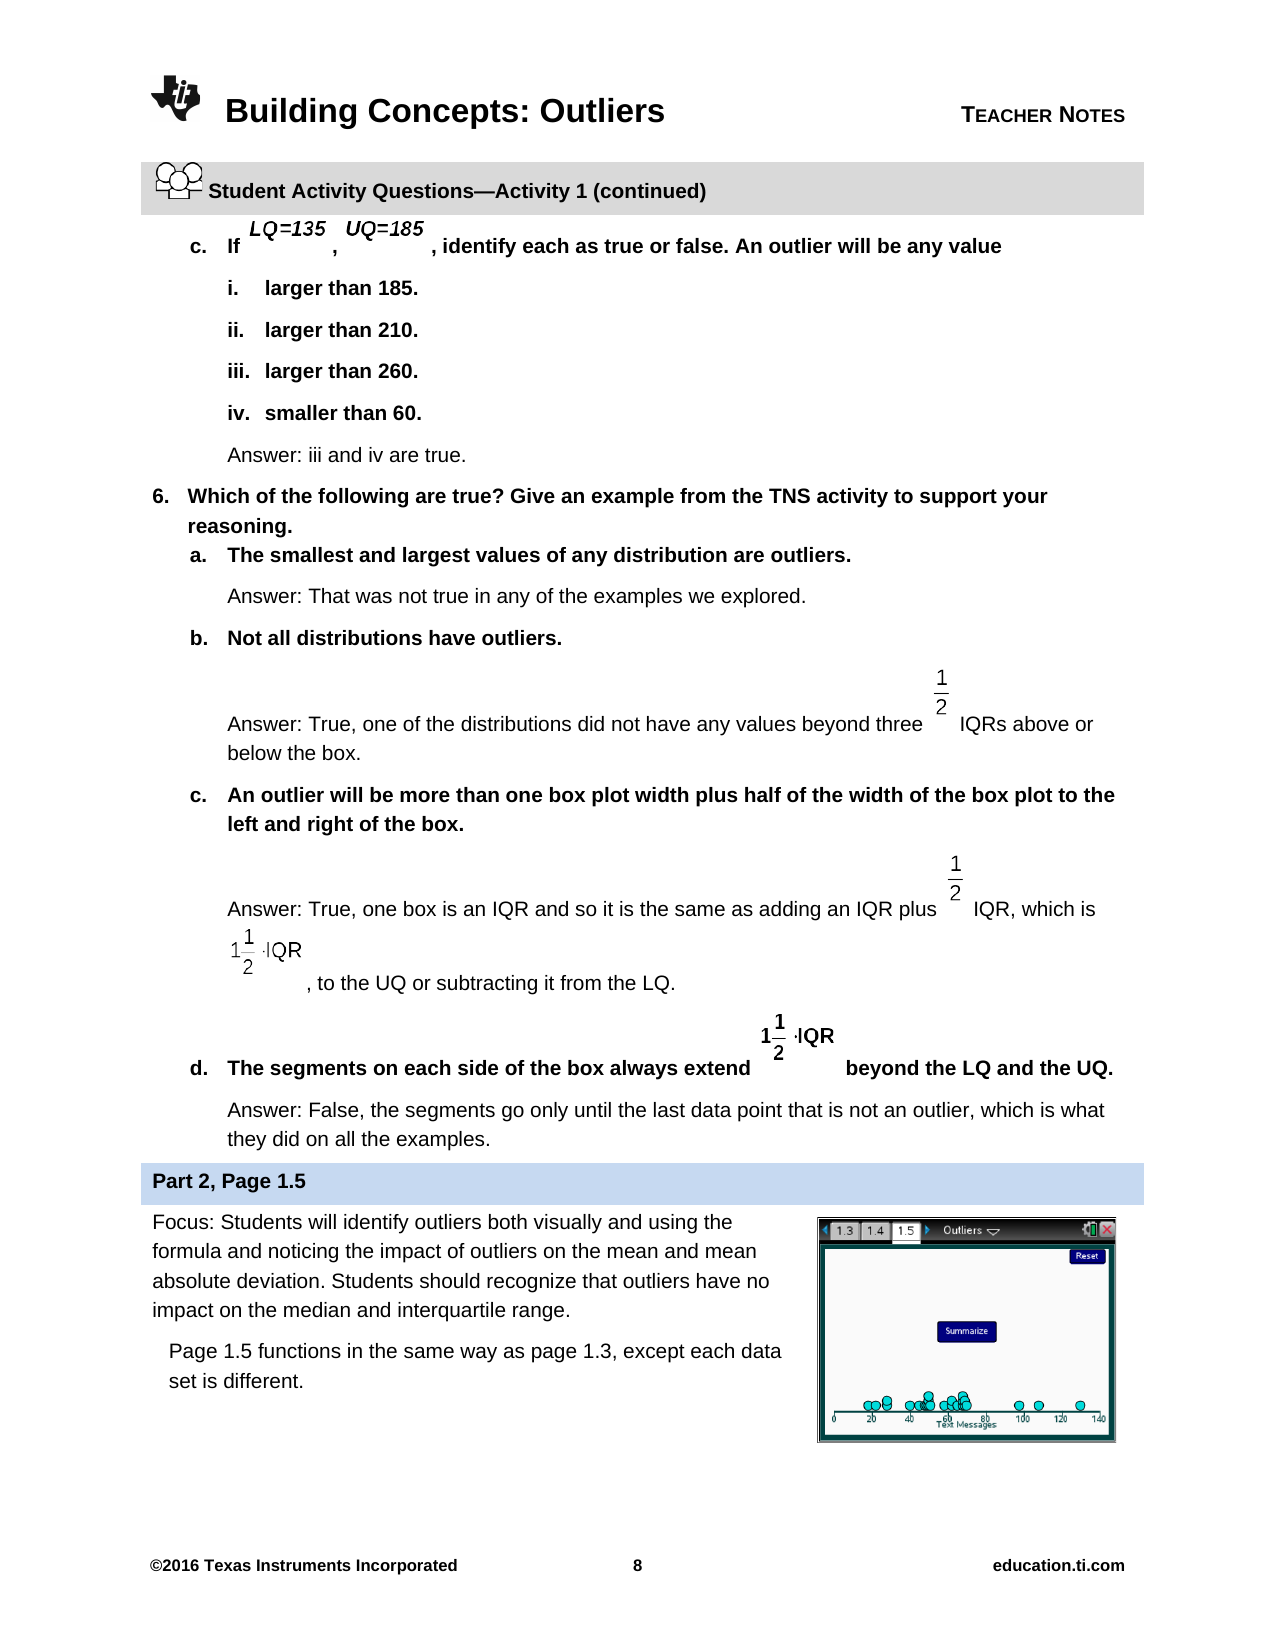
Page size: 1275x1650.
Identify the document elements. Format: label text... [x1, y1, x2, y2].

table_cell If , , identify each as true or false. An outlier will be any value i. larger than 185. ii. larger than 210. iii. larger than 260. iv. smaller than 60. Answer: iii and iv are true. [141, 215, 1144, 479]
table_cell Focus: Students will identify outliers both visually and using the formula and noticing the impact of outliers on the mean and mean absolute deviation. Students should recognize that outliers have no impact on the median and interquartile range. Page 1.5 functions in the same way as page 1.3, except each data set is different. [141, 1205, 806, 1455]
table_cell Which of the following are true? Give an example from the TNS activity to support your reasoning. The smallest and largest values of any distribution are outliers. Answer: That was not true in any of the examples we explored. Not all distributions have outliers. Answer: True, one of the distributions did not have any values beyond three IQRs above or below the box. An outlier will be more than one box plot width plus half of the width of the box plot to the left and right of the box. Answer: True, one box is an IQR and so it is the same as adding an IQR plus IQR, which is , to the UQ or subtracting it from the LQ. The segments on each side of the box always extend beyond the LQ and the UQ. Answer: False, the segments go only until the last data point that is not an outlier, which is what they did on all the examples. [141, 479, 1144, 1163]
picture [150, 75, 201, 122]
picture [155, 162, 203, 199]
table_header Student Activity Questions—Activity 1 (continued) [141, 162, 1144, 215]
table_cell [806, 1205, 1144, 1455]
table_cell Part 2, Page 1.5 [141, 1163, 1144, 1205]
picture [817, 1217, 1117, 1443]
